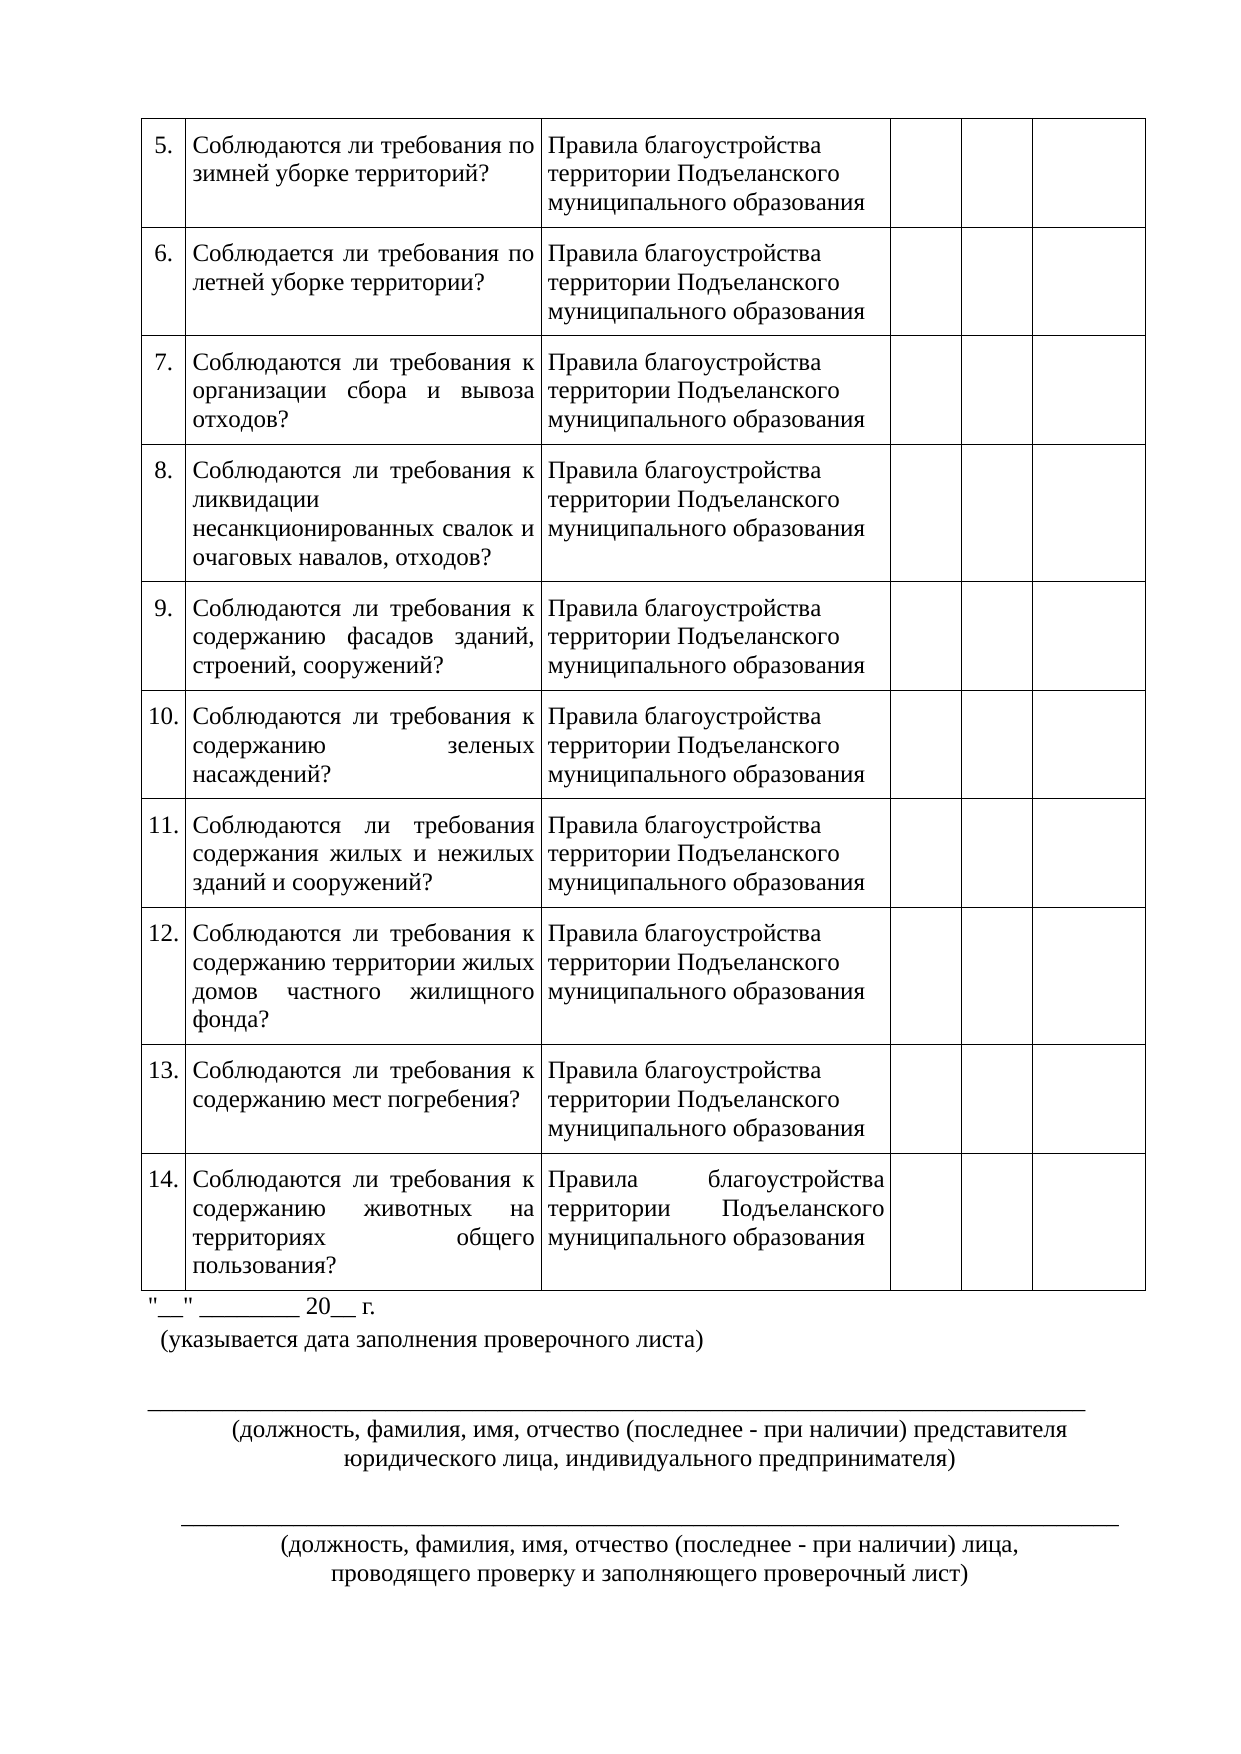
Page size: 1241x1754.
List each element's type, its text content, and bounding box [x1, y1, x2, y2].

text (должность, фамилия, имя, отчество (последнее - при наличии) лица, [148, 1529, 1152, 1558]
table_cell [962, 1045, 1032, 1152]
table_cell [1033, 336, 1145, 444]
table_cell [1033, 228, 1145, 335]
table_cell [1033, 445, 1145, 581]
table_cell [962, 582, 1032, 689]
text ___________________________________________________________________________ [148, 1501, 1152, 1529]
table_cell 9. [142, 582, 185, 689]
table_cell Соблюдаются ли требования содержания жилых и нежилых зданий и сооружений? [186, 799, 541, 907]
table_cell [891, 908, 961, 1044]
table_cell [1033, 1045, 1145, 1152]
table_cell Соблюдаются ли требования к содержанию мест погребения? [186, 1045, 541, 1152]
table_cell Соблюдаются ли требования к содержанию территории жилых домов частного жилищного фонда? [186, 908, 541, 1044]
table_cell Правила благоустройства территории Подъеланского муниципального образования [542, 799, 890, 907]
table_cell [962, 691, 1032, 798]
text ___________________________________________________________________________ [148, 1386, 1152, 1414]
text (должность, фамилия, имя, отчество (последнее - при наличии) представителя [148, 1414, 1152, 1443]
table_cell Соблюдаются ли требования по зимней уборке территорий? [186, 119, 541, 227]
table_cell [1033, 908, 1145, 1044]
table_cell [542, 228, 890, 335]
table_cell [891, 445, 961, 581]
table_cell Правила благоустройства территории Подъеланского муниципального образования [542, 908, 890, 1044]
table_cell Правила благоустройства территории Подъеланского муниципального образования [542, 445, 890, 581]
table_cell Правила благоустройства территории Подъеланского муниципального образования [542, 1045, 890, 1152]
table_cell 8. [142, 445, 185, 581]
table_cell [1033, 799, 1145, 907]
table_cell Правила благоустройства территории Подъеланского муниципального образования [542, 691, 890, 798]
table_cell Соблюдаются ли требования к содержанию фасадов зданий, строений, сооружений? [186, 582, 541, 689]
table_cell Соблюдается ли требования по летней уборке территории? [186, 228, 541, 335]
table_cell [891, 336, 961, 444]
table_cell [962, 799, 1032, 907]
table_cell [962, 1154, 1032, 1290]
table_cell 11. [142, 799, 185, 907]
text проводящего проверку и заполняющего проверочный лист) [148, 1558, 1152, 1587]
table_cell [962, 228, 1032, 335]
table_cell 7. [142, 336, 185, 444]
text юридического лица, индивидуального предпринимателя) [148, 1443, 1152, 1472]
subtitle (указывается дата заполнения проверочного листа) [148, 1324, 1152, 1353]
subtitle "__" ________ 20__ г. [148, 1291, 1152, 1319]
table_cell [1033, 1154, 1145, 1290]
table_cell [962, 908, 1032, 1044]
table_cell [962, 445, 1032, 581]
table_cell [891, 799, 961, 907]
table_cell 6. [142, 228, 185, 335]
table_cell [542, 119, 890, 227]
table_cell 13. [142, 1045, 185, 1152]
table_cell Правила благоустройства территории Подъеланского муниципального образования [542, 336, 890, 444]
table_cell [1033, 691, 1145, 798]
table_cell [962, 336, 1032, 444]
table_cell Правила благоустройства территории Подъеланского муниципального образования [542, 1154, 890, 1290]
table_cell [891, 691, 961, 798]
table_cell [891, 582, 961, 689]
table_cell [962, 119, 1032, 227]
table_cell [891, 228, 961, 335]
table_cell 12. [142, 908, 185, 1044]
table_cell [1033, 119, 1145, 227]
table_cell 14. [142, 1154, 185, 1290]
table_cell [891, 1154, 961, 1290]
table_cell 10. [142, 691, 185, 798]
table_cell Соблюдаются ли требования к организации сбора и вывоза отходов? [186, 336, 541, 444]
table_cell Соблюдаются ли требования к содержанию зеленых насаждений? [186, 691, 541, 798]
table_cell [1033, 582, 1145, 689]
table_cell Соблюдаются ли требования к ликвидации несанкционированных свалок и очаговых навалов, отходов? [186, 445, 541, 581]
table_cell Правила благоустройства территории Подъеланского муниципального образования [542, 582, 890, 689]
table_cell [891, 119, 961, 227]
table_cell [891, 1045, 961, 1152]
table_cell 5. [142, 119, 185, 227]
table_cell Соблюдаются ли требования к содержанию животных на территориях общего пользования? [186, 1154, 541, 1290]
